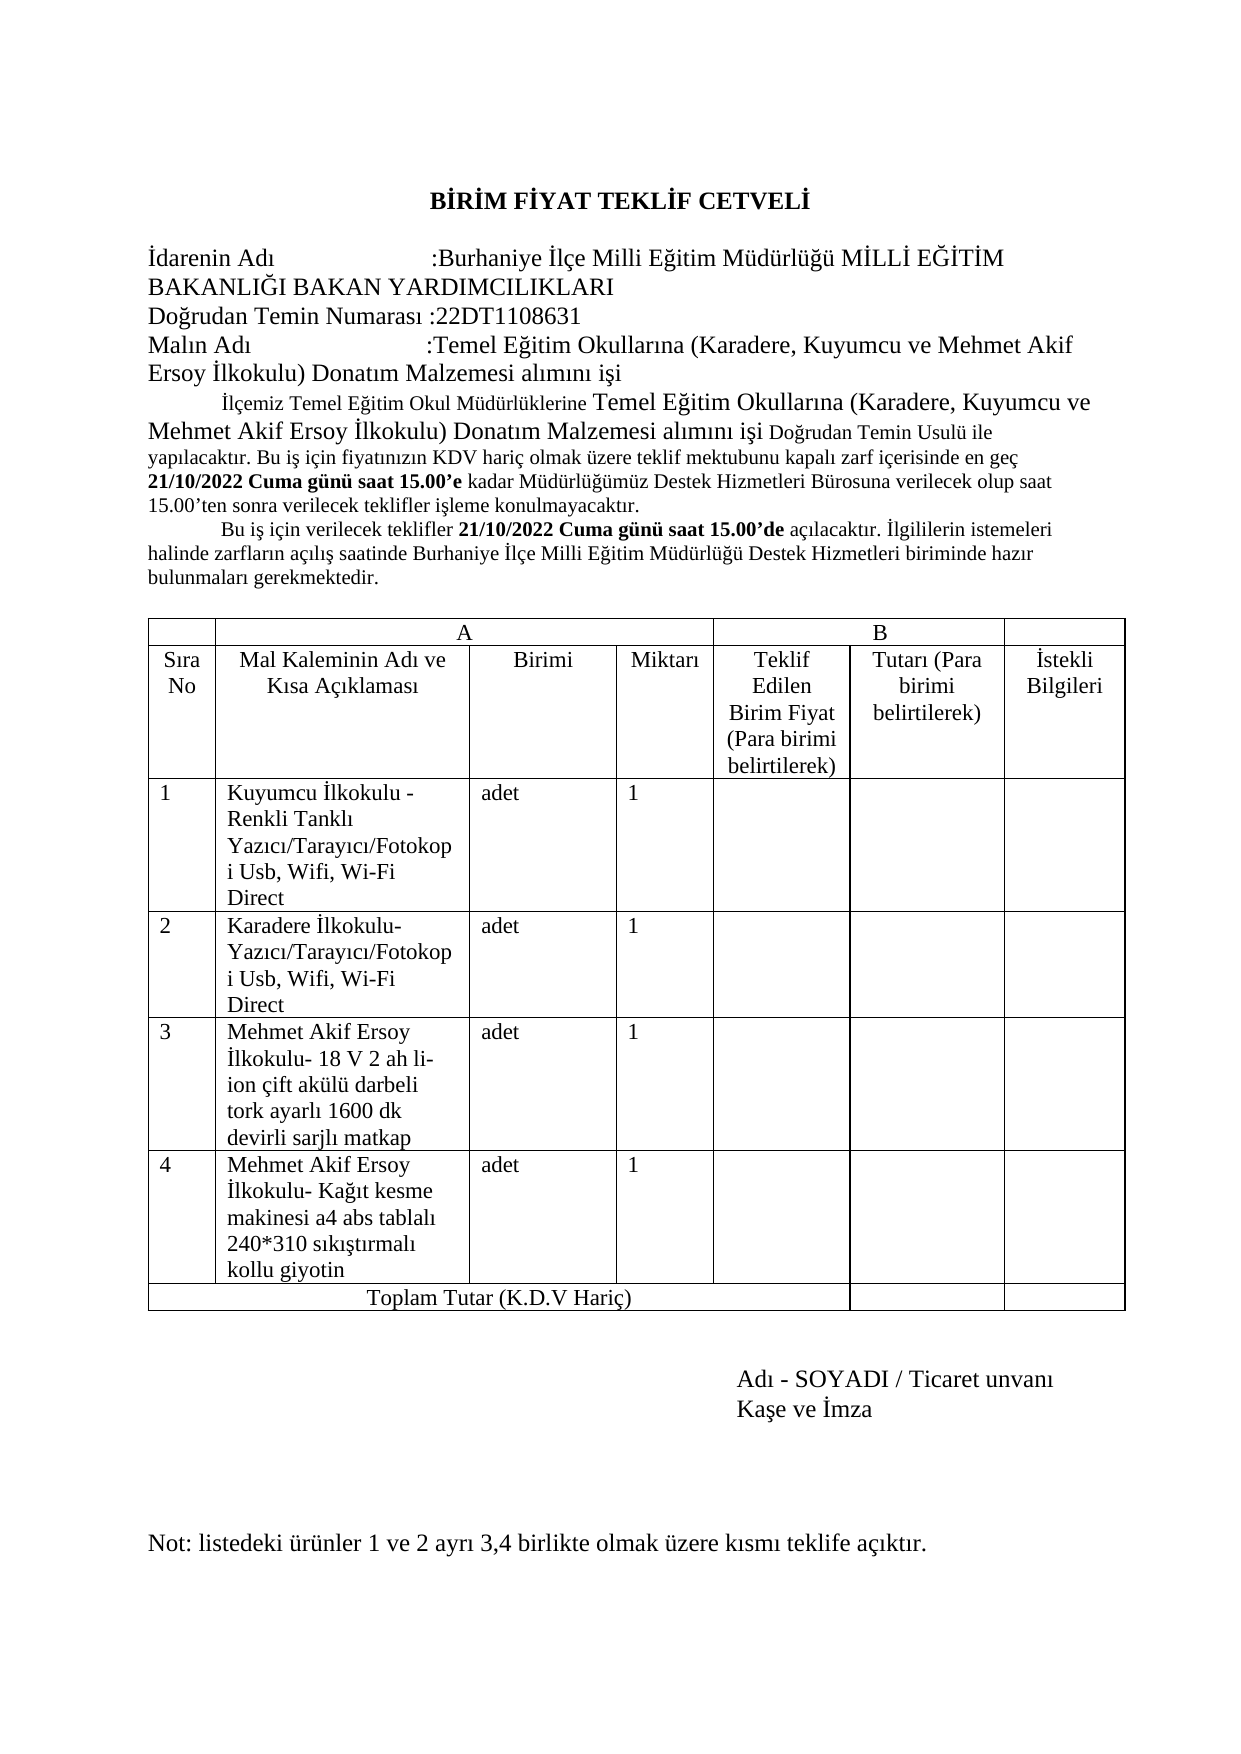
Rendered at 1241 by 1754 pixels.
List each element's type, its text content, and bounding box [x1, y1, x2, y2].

table_cell [714, 1151, 849, 1283]
table_cell Karadere İlkokulu- Yazıcı/Tarayıcı/Fotokopi Usb, Wifi, Wi-Fi Direct [216, 912, 469, 1017]
table_cell [1005, 1151, 1124, 1283]
table_cell 3 [149, 1018, 215, 1150]
table_cell [851, 912, 1004, 1017]
table_cell 1 [617, 1018, 713, 1150]
table_cell [851, 1151, 1004, 1283]
table_cell Kuyumcu İlkokulu -Renkli Tanklı Yazıcı/Tarayıcı/Fotokopi Usb, Wifi, Wi-Fi Direct [216, 779, 469, 911]
table_cell adet [470, 779, 616, 911]
table_cell Tutarı (Para birimi belirtilerek) [851, 646, 1004, 778]
table_cell Toplam Tutar (K.D.V Hariç) [149, 1284, 849, 1310]
table_header Adı - SOYADI / Ticaret unvanı [729, 1364, 1093, 1394]
table_cell Mehmet Akif Ersoy İlkokulu- Kağıt kesme makinesi a4 abs tablalı 240*310 sıkıştırmalı kollu giyotin [216, 1151, 469, 1283]
text Bu iş için verilecek teklifler 21/10/2022 Cuma günü saat 15.00’de açılacaktır. İlgililerin istemeleri halinde zarfların açılış saatinde Burhaniye İlçe Milli Eğitim Müdürlüğü Destek Hizmetleri biriminde hazır bulunmaları gerekmektedir. [148, 517, 1093, 589]
table_header A [216, 619, 713, 645]
table_cell Kaşe ve İmza [729, 1394, 1093, 1422]
table_cell 1 [617, 779, 713, 911]
text Not: listedeki ürünler 1 ve 2 ayrı 3,4 birlikte olmak üzere kısmı teklife açıktır. [148, 1528, 1093, 1557]
table_cell 1 [149, 779, 215, 911]
table_cell Mal Kaleminin Adı ve Kısa Açıklaması [216, 646, 469, 778]
table_cell 1 [617, 912, 713, 1017]
table_cell 1 [617, 1151, 713, 1283]
table_cell Birimi [470, 646, 616, 778]
table_header [1005, 619, 1124, 645]
table_header [149, 619, 215, 645]
text BİRİM FİYAT TEKLİF CETVELİ [148, 186, 1093, 215]
table_cell [851, 1284, 1004, 1310]
table_cell [851, 779, 1004, 911]
table_cell adet [470, 1018, 616, 1150]
table_cell [714, 1018, 849, 1150]
text İlçemiz Temel Eğitim Okul Müdürlüklerine Temel Eğitim Okullarına (Karadere, Kuyumcu ve Mehmet Akif Ersoy İlkokulu) Donatım Malzemesi alımını işi Doğrudan Temin Usulü ile yapılacaktır. Bu iş için fiyatınızın KDV hariç olmak üzere teklif mektubunu kapalı zarf içerisinde en geç 21/10/2022 Cuma günü saat 15.00’e kadar Müdürlüğümüz Destek Hizmetleri Bürosuna verilecek olup saat 15.00’ten sonra verilecek teklifler işleme konulmayacaktır. [148, 387, 1093, 517]
table_cell [851, 1018, 1004, 1150]
text İdarenin Adı :Burhaniye İlçe Milli Eğitim Müdürlüğü MİLLİ EĞİTİM BAKANLIĞI BAKAN YARDIMCILIKLARI [148, 243, 1093, 301]
table_cell [714, 779, 849, 911]
table_cell [1005, 1284, 1124, 1310]
table_cell Teklif Edilen Birim Fiyat (Para birimi belirtilerek) [714, 646, 849, 778]
table_header B [714, 619, 1004, 645]
table_cell Sıra No [149, 646, 215, 778]
table_cell adet [470, 1151, 616, 1283]
table_cell adet [470, 912, 616, 1017]
table_cell Miktarı [617, 646, 713, 778]
text Doğrudan Temin Numarası :22DT1108631 [148, 301, 1093, 330]
table_cell İstekli Bilgileri [1005, 646, 1124, 778]
table_cell [1005, 1018, 1124, 1150]
table_cell Mehmet Akif Ersoy İlkokulu- 18 V 2 ah li-ion çift akülü darbeli tork ayarlı 1600 dk devirli sarjlı matkap [216, 1018, 469, 1150]
table_cell 2 [149, 912, 215, 1017]
table_cell [714, 912, 849, 1017]
table_cell [1005, 912, 1124, 1017]
table_cell [1005, 779, 1124, 911]
text Malın Adı :Temel Eğitim Okullarına (Karadere, Kuyumcu ve Mehmet Akif Ersoy İlkokulu) Donatım Malzemesi alımını işi [148, 330, 1093, 387]
table_cell 4 [149, 1151, 215, 1283]
